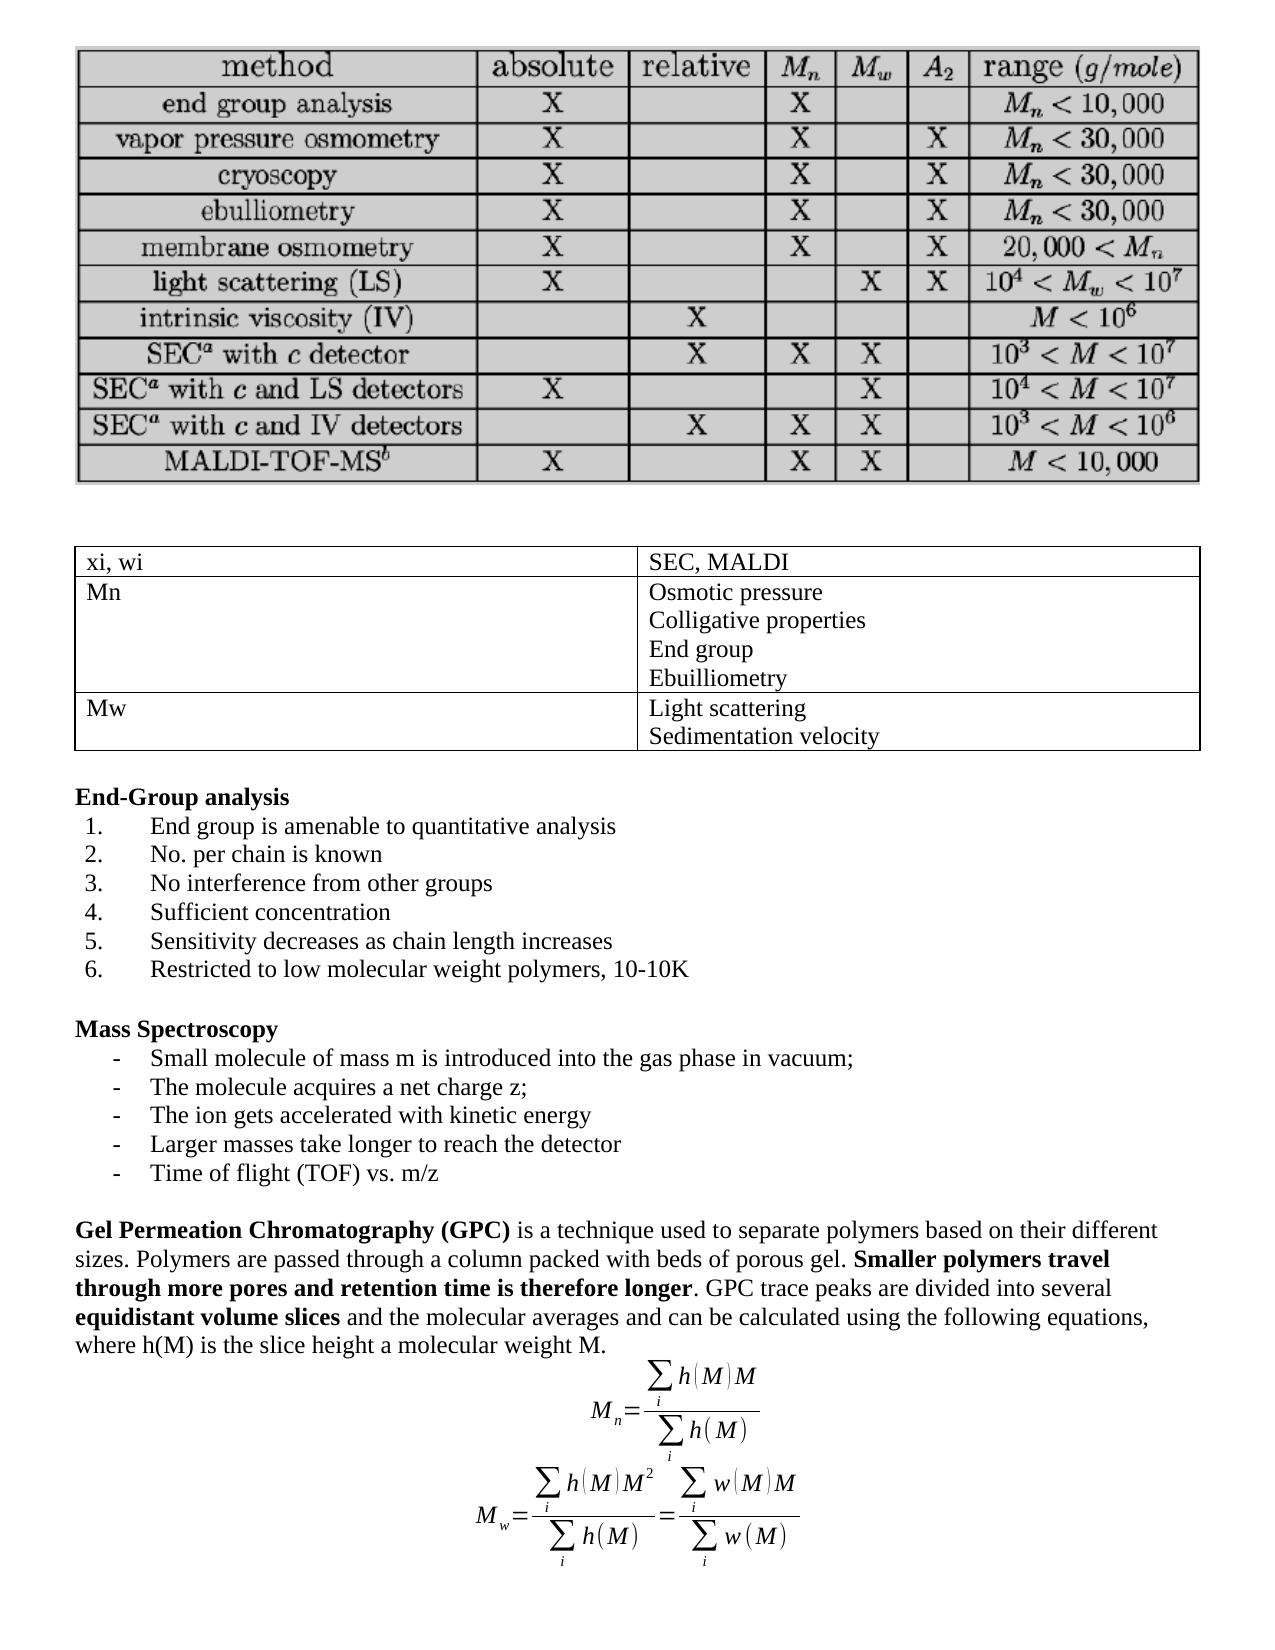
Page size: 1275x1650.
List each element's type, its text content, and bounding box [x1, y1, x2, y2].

list Small molecule of mass m is introduced into the gas phase in vacuum; [112, 1043, 1200, 1072]
table_cell Light scattering Sedimentation velocity [638, 693, 1199, 750]
table_cell Mw [76, 693, 637, 750]
list Sensitivity decreases as chain length increases [75, 926, 1200, 954]
list End group is amenable to quantitative analysis [75, 811, 1200, 839]
table_cell Osmotic pressure Colligative properties End group Ebuilliometry [638, 577, 1199, 692]
list Time of flight (TOF) vs. m/z [112, 1158, 1200, 1187]
text End-Group analysis [75, 782, 1200, 811]
list The ion gets accelerated with kinetic energy [112, 1101, 1200, 1129]
text Gel Permeation Chromatography (GPC) is a technique used to separate polymers based on their different sizes. Polymers are passed through a column packed with beds of porous gel. Smaller polymers travel through more pores and retention time is therefore longer. GPC trace peaks are divided into several equidistant volume slices and the molecular averages and can be calculated using the following equations, where h(M) is the slice height a molecular weight M. [75, 1216, 1200, 1359]
text Mass Spectroscopy [75, 1014, 1200, 1043]
list No. per chain is known [75, 839, 1200, 868]
table_cell Mn [76, 577, 637, 692]
table_header xi, wi [76, 547, 637, 576]
list Larger masses take longer to reach the detector [112, 1129, 1200, 1158]
list Restricted to low molecular weight polymers, 10-10K [75, 954, 1200, 983]
list No interference from other groups [75, 868, 1200, 897]
picture [75, 46, 1200, 485]
list Sufficient concentration [75, 897, 1200, 926]
table_header SEC, MALDI [638, 547, 1199, 576]
list The molecule acquires a net charge z; [112, 1072, 1200, 1101]
